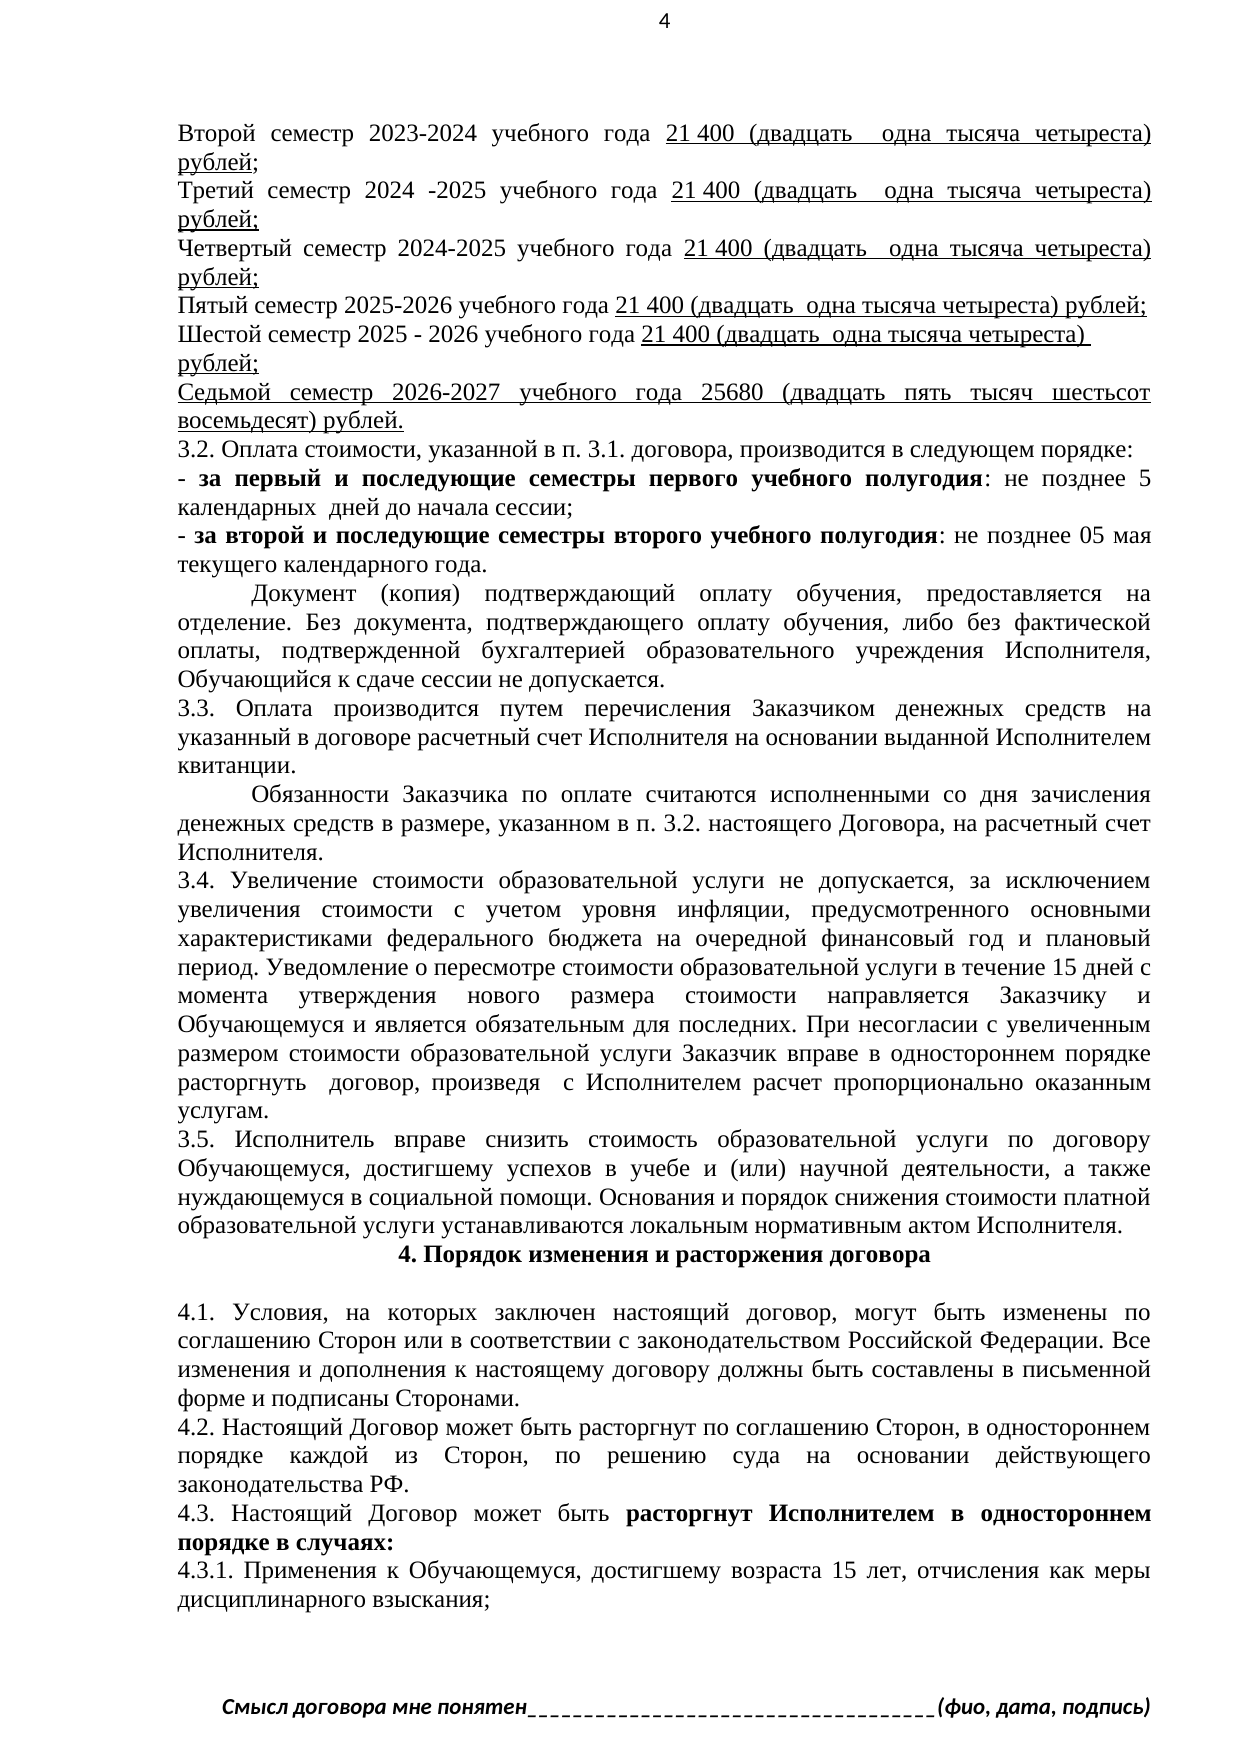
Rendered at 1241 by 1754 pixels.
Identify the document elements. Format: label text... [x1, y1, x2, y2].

text - за второй и последующие семестры второго учебного полугодия: не позднее 05 мая текущего календарного года. [177, 521, 1152, 578]
text Шестой семестр 2025 - 2026 учебного года 21 400 (двадцать одна тысяча четыреста) рублей; [177, 319, 1152, 377]
text Пятый семестр 2025-2026 учебного года 21 400 (двадцать одна тысяча четыреста) рублей; [177, 291, 1152, 319]
text 4.3.1. Применения к Обучающемуся, достигшему возраста 15 лет, отчисления как меры дисциплинарного взыскания; [177, 1556, 1152, 1613]
text 4.1. Условия, на которых заключен настоящий договор, могут быть изменены по соглашению Сторон или в соответствии с законодательством Российской Федерации. Все изменения и дополнения к настоящему договору должны быть составлены в письменной форме и подписаны Сторонами. [177, 1297, 1152, 1412]
text Второй семестр 2023-2024 учебного года 21 400 (двадцать одна тысяча четыреста) рублей; [177, 118, 1152, 176]
text 4.3. Настоящий Договор может быть расторгнут Исполнителем в одностороннем порядке в случаях: [177, 1498, 1152, 1556]
text Четвертый семестр 2024-2025 учебного года 21 400 (двадцать одна тысяча четыреста) рублей; [177, 233, 1152, 291]
text 3.3. Оплата производится путем перечисления Заказчиком денежных средств на указанный в договоре расчетный счет Исполнителя на основании выданной Исполнителем квитанции. [177, 693, 1152, 779]
text 4.2. Настоящий Договор может быть расторгнут по соглашению Сторон, в одностороннем порядке каждой из Сторон, по решению суда на основании действующего законодательства РФ. [177, 1412, 1152, 1498]
text Седьмой семестр 2026-2027 учебного года 25680 (двадцать пять тысяч шестьсот восемьдесят) рублей. [177, 377, 1152, 434]
text Документ (копия) подтверждающий оплату обучения, предоставляется на отделение. Без документа, подтверждающего оплату обучения, либо без фактической оплаты, подтвержденной бухгалтерией образовательного учреждения Исполнителя, Обучающийся к сдаче сессии не допускается. [177, 578, 1152, 693]
text Обязанности Заказчика по оплате считаются исполненными со дня зачисления денежных средств в размере, указанном в п. 3.2. настоящего Договора, на расчетный счет Исполнителя. [177, 779, 1152, 866]
text - за первый и последующие семестры первого учебного полугодия: не позднее 5 календарных дней до начала сессии; [177, 463, 1152, 521]
text 4. Порядок изменения и расторжения договора [177, 1239, 1152, 1268]
text 3.5. Исполнитель вправе снизить стоимость образовательной услуги по договору Обучающемуся, достигшему успехов в учебе и (или) научной деятельности, а также нуждающемуся в социальной помощи. Основания и порядок снижения стоимости платной образовательной услуги устанавливаются локальным нормативным актом Исполнителя. [177, 1124, 1152, 1239]
text 3.2. Оплата стоимости, указанной в п. 3.1. договора, производится в следующем порядке: [177, 434, 1152, 463]
text 3.4. Увеличение стоимости образовательной услуги не допускается, за исключением увеличения стоимости с учетом уровня инфляции, предусмотренного основными характеристиками федерального бюджета на очередной финансовый год и плановый период. Уведомление о пересмотре стоимости образовательной услуги в течение 15 дней с момента утверждения нового размера стоимости направляется Заказчику и Обучающемуся и является обязательным для последних. При несогласии с увеличенным размером стоимости образовательной услуги Заказчик вправе в одностороннем порядке расторгнуть договор, произведя с Исполнителем расчет пропорционально оказанным услугам. [177, 866, 1152, 1124]
text Третий семестр 2024 -2025 учебного года 21 400 (двадцать одна тысяча четыреста) рублей; [177, 176, 1152, 233]
